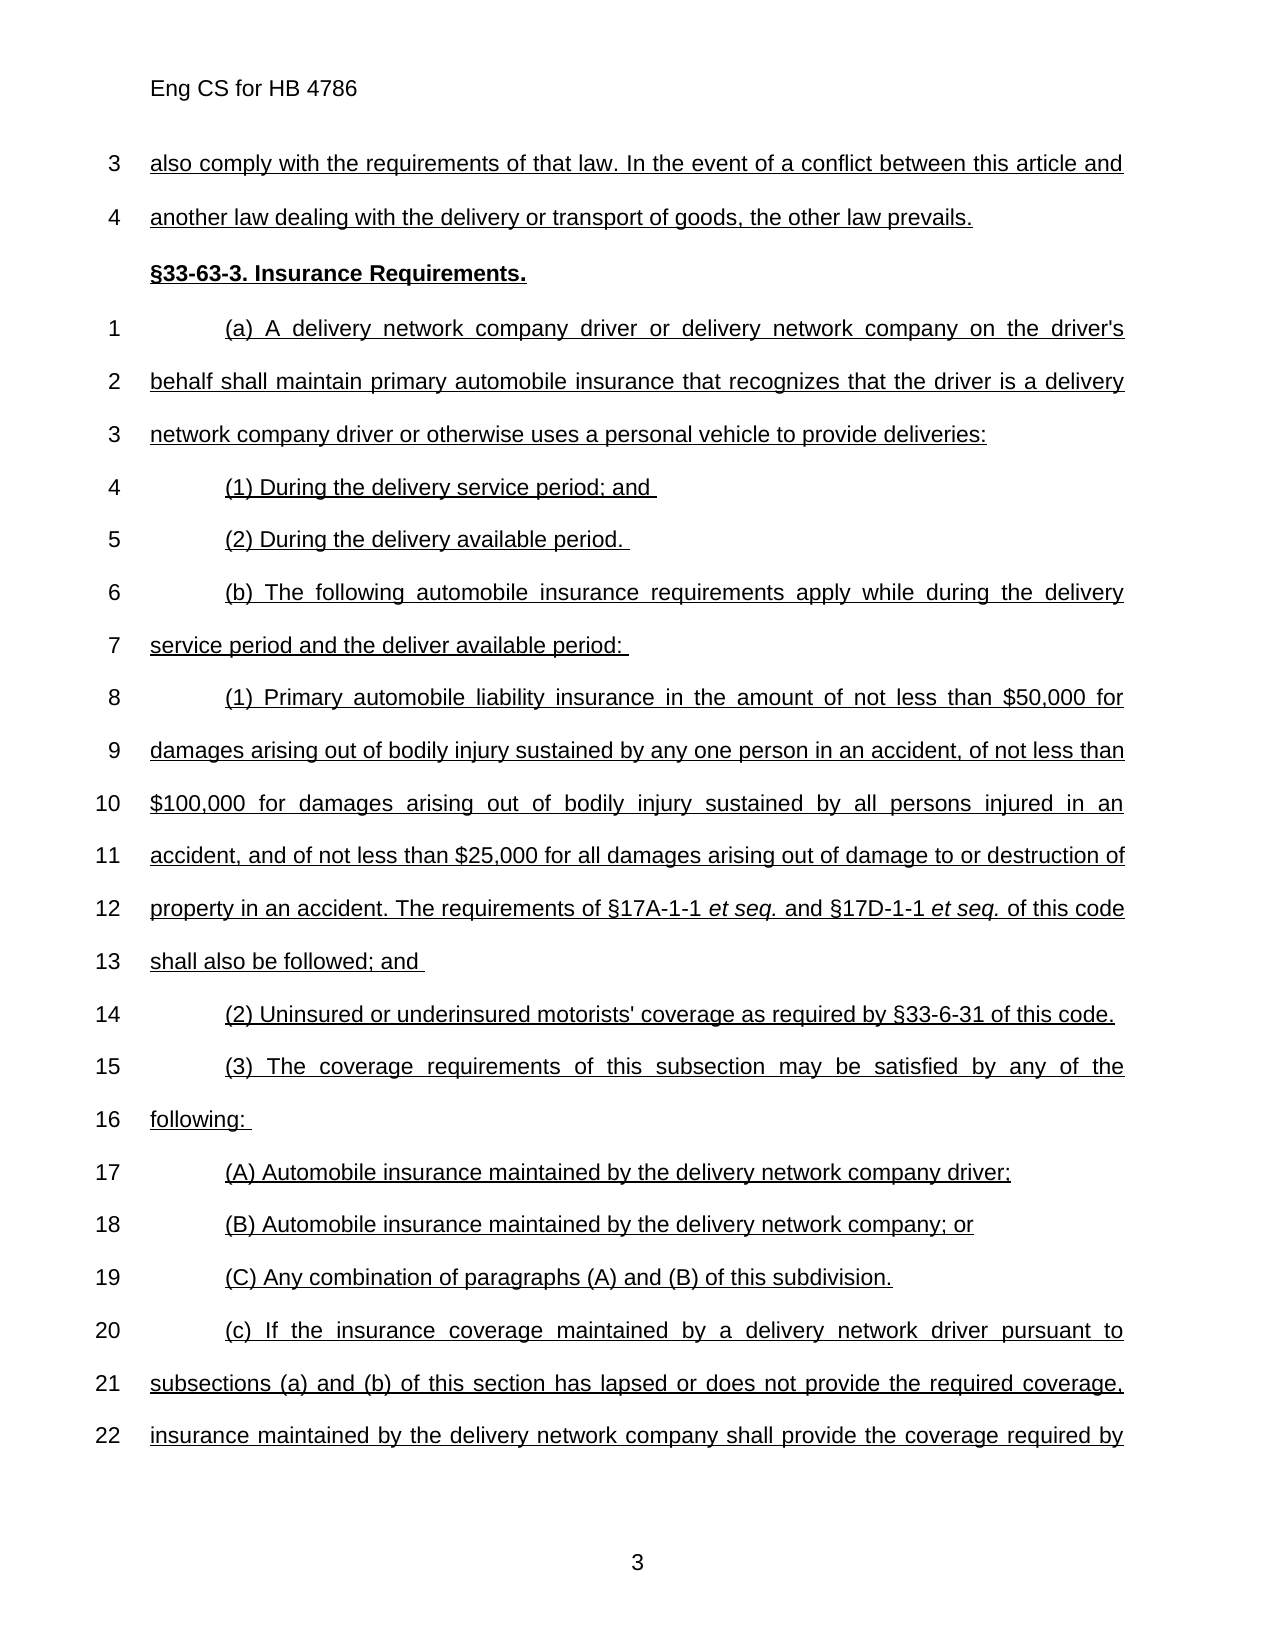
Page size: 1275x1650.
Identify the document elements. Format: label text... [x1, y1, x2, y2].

text (a) A delivery network company driver or delivery network company on the driver's behalf shall maintain primary automobile insurance that recognizes that the driver is a delivery network company driver or otherwise uses a personal vehicle to provide deliveries: [150, 315, 1125, 391]
text (3) The coverage requirements of this subsection may be satisfied by any of the following: [150, 1053, 1125, 1132]
text (1) Primary automobile liability insurance in the amount of not less than $50,000 for damages arising out of bodily injury sustained by any one person in an accident, of not less than $100,000 for damages arising out of bodily injury sustained by all persons injured in an accident, and of not less than $25,000 for all damages arising out of damage to or destruction of property in an accident. The requirements of §17A-1-1 et seq. and §17D-1-1 et seq. of this code shall also be followed; and [150, 761, 1125, 865]
text (b) The following automobile insurance requirements apply while during the delivery service period and the deliver available period: [150, 579, 1125, 658]
text (C) Any combination of paragraphs (A) and (B) of this subdivision. [150, 1264, 1125, 1291]
text (a) A delivery network company driver or delivery network company on the driver's behalf shall maintain primary automobile insurance that recognizes that the driver is a delivery network company driver or otherwise uses a personal vehicle to provide deliveries: [150, 392, 1125, 447]
text (1) Primary automobile liability insurance in the amount of not less than $50,000 for damages arising out of bodily injury sustained by any one person in an accident, of not less than $100,000 for damages arising out of bodily injury sustained by all persons injured in an accident, and of not less than $25,000 for all damages arising out of damage to or destruction of property in an accident. The requirements of §17A-1-1 et seq. and §17D-1-1 et seq. of this code shall also be followed; and [150, 866, 1125, 918]
text (1) During the delivery service period; and [150, 473, 1125, 500]
text (1) Primary automobile liability insurance in the amount of not less than $50,000 for damages arising out of bodily injury sustained by any one person in an accident, of not less than $100,000 for damages arising out of bodily injury sustained by all persons injured in an accident, and of not less than $25,000 for all damages arising out of damage to or destruction of property in an accident. The requirements of §17A-1-1 et seq. and §17D-1-1 et seq. of this code shall also be followed; and [150, 684, 1125, 760]
subtitle §33-63-3. Insurance Requirements. [150, 258, 1125, 287]
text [150, 150, 1125, 230]
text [150, 1317, 1125, 1449]
text (A) Automobile insurance maintained by the delivery network company driver; [150, 1159, 1125, 1185]
text (2) Uninsured or underinsured motorists' coverage as required by §33-6-31 of this code. [150, 1001, 1125, 1027]
text (1) Primary automobile liability insurance in the amount of not less than $50,000 for damages arising out of bodily injury sustained by any one person in an accident, of not less than $100,000 for damages arising out of bodily injury sustained by all persons injured in an accident, and of not less than $25,000 for all damages arising out of damage to or destruction of property in an accident. The requirements of §17A-1-1 et seq. and §17D-1-1 et seq. of this code shall also be followed; and [150, 919, 1125, 974]
text (2) During the delivery available period. [150, 526, 1125, 553]
text (B) Automobile insurance maintained by the delivery network company; or [150, 1211, 1125, 1238]
